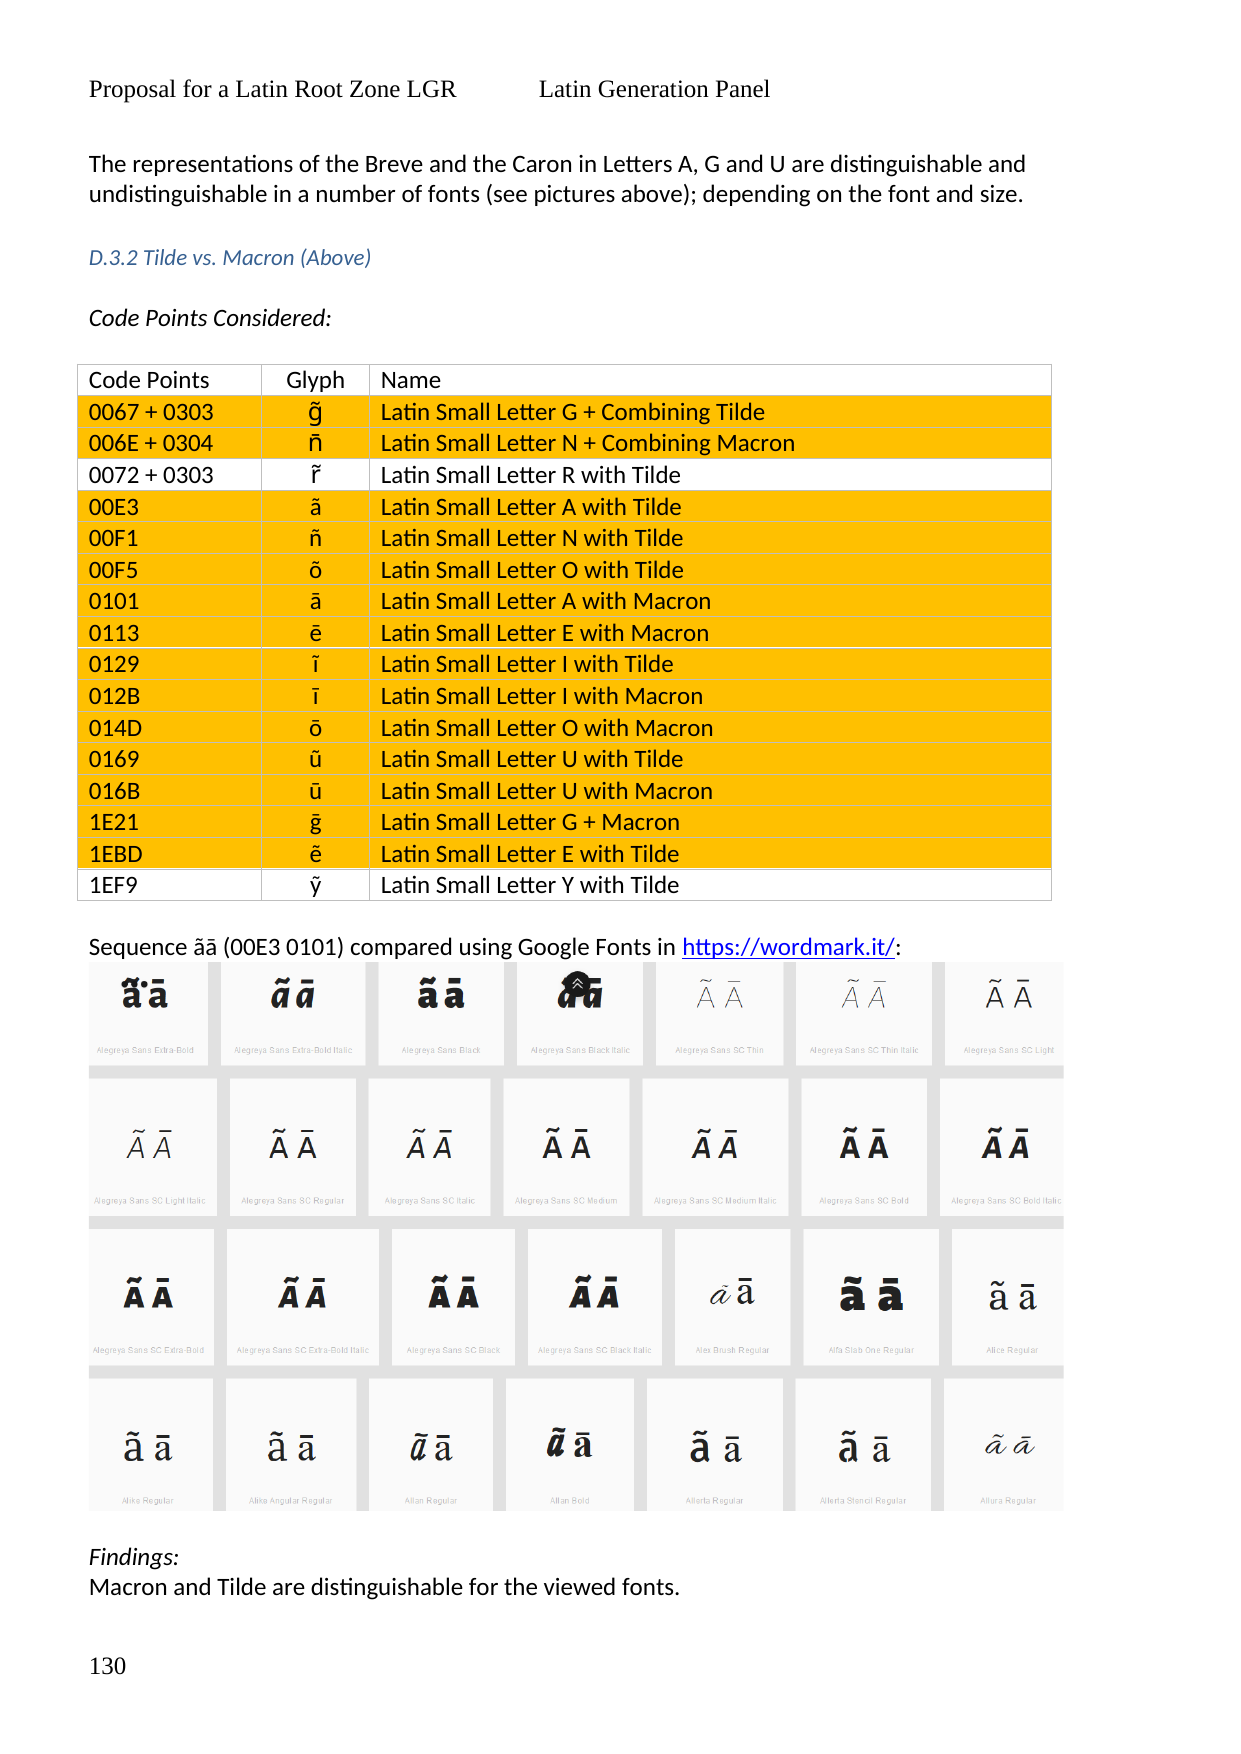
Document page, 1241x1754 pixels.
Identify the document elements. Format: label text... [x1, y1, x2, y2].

subtitle D.3.2 Tilde vs. Macron (Above) [89, 243, 1152, 271]
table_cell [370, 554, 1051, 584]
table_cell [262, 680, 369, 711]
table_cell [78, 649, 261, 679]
text Findings: [89, 1541, 1152, 1572]
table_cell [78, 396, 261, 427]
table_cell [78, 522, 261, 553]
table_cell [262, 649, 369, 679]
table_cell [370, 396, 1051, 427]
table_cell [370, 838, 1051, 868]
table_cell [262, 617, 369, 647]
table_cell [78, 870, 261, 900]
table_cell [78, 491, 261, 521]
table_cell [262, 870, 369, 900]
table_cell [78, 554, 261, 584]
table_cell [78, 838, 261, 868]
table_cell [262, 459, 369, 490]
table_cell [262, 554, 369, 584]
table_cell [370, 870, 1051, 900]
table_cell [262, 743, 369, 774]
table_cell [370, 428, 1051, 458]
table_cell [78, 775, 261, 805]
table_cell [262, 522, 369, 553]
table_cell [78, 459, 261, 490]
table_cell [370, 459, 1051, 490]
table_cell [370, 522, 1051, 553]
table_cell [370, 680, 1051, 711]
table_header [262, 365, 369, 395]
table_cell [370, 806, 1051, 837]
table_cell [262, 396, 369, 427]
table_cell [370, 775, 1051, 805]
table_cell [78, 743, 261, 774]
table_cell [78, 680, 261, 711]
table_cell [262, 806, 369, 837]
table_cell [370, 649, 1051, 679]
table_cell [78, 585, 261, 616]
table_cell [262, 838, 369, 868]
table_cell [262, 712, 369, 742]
text Macron and Tilde are distinguishable for the viewed fonts. [89, 1572, 1152, 1602]
text Sequence ãā (00E3 0101) compared using Google Fonts in https://wordmark.it/: [89, 932, 1152, 962]
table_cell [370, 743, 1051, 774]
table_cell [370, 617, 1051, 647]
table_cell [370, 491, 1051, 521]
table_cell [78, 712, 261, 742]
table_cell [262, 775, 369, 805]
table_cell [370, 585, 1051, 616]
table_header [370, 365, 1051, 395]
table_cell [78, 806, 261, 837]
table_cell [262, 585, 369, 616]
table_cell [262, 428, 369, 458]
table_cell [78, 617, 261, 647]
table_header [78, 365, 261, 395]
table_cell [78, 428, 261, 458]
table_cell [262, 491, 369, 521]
text Code Points Considered: [89, 302, 1152, 333]
picture [88, 962, 1064, 1511]
text The representations of the Breve and the Caron in Letters A, G and U are distinguishable and undistinguishable in a number of fonts (see pictures above); depending on the font and size. [89, 148, 1152, 209]
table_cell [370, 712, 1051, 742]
